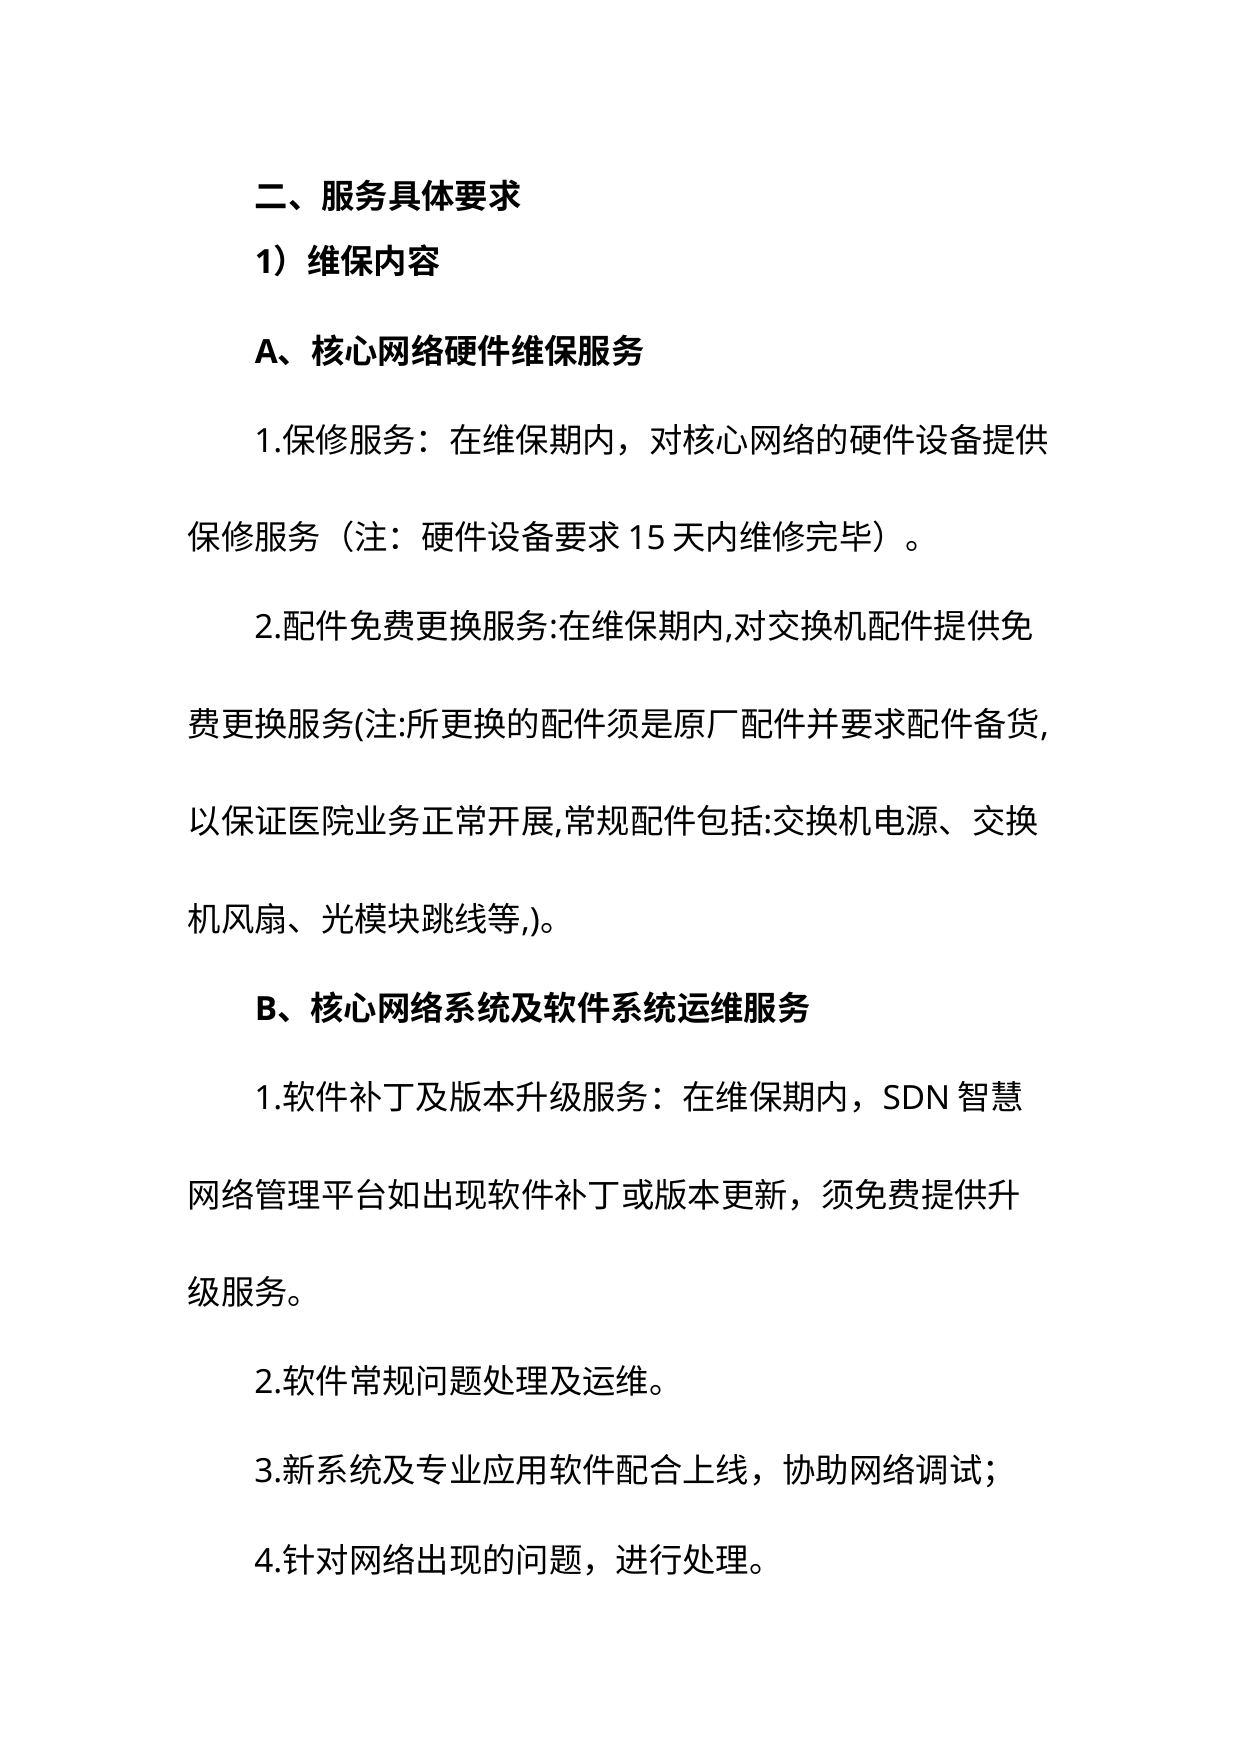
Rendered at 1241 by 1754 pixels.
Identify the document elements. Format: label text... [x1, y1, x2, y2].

text 2.配件免费更换服务:在维保期内,对交换机配件提供免费更换服务(注:所更换的配件须是原厂配件并要求配件备货,以保证医院业务正常开展,常规配件包括:交换机电源、交换机风扇、光模块跳线等,)。 [187, 592, 1053, 949]
text 二、服务具体要求 [187, 162, 1053, 227]
text 1）维保内容 [187, 227, 1053, 292]
text 1.软件补丁及版本升级服务：在维保期内，SDN智慧网络管理平台如出现软件补丁或版本更新，须免费提供升级服务。 [187, 1063, 1053, 1323]
text A、核心网络硬件维保服务 [187, 316, 1053, 381]
text 3.新系统及专业应用软件配合上线，协助网络调试； [187, 1436, 1053, 1501]
text 1.保修服务：在维保期内，对核心网络的硬件设备提供保修服务（注：硬件设备要求15天内维修完毕）。 [187, 405, 1053, 568]
text 4.针对网络出现的问题，进行处理。 [187, 1525, 1053, 1590]
text B、核心网络系统及软件系统运维服务 [187, 974, 1053, 1039]
text 2.软件常规问题处理及运维。 [187, 1347, 1053, 1412]
